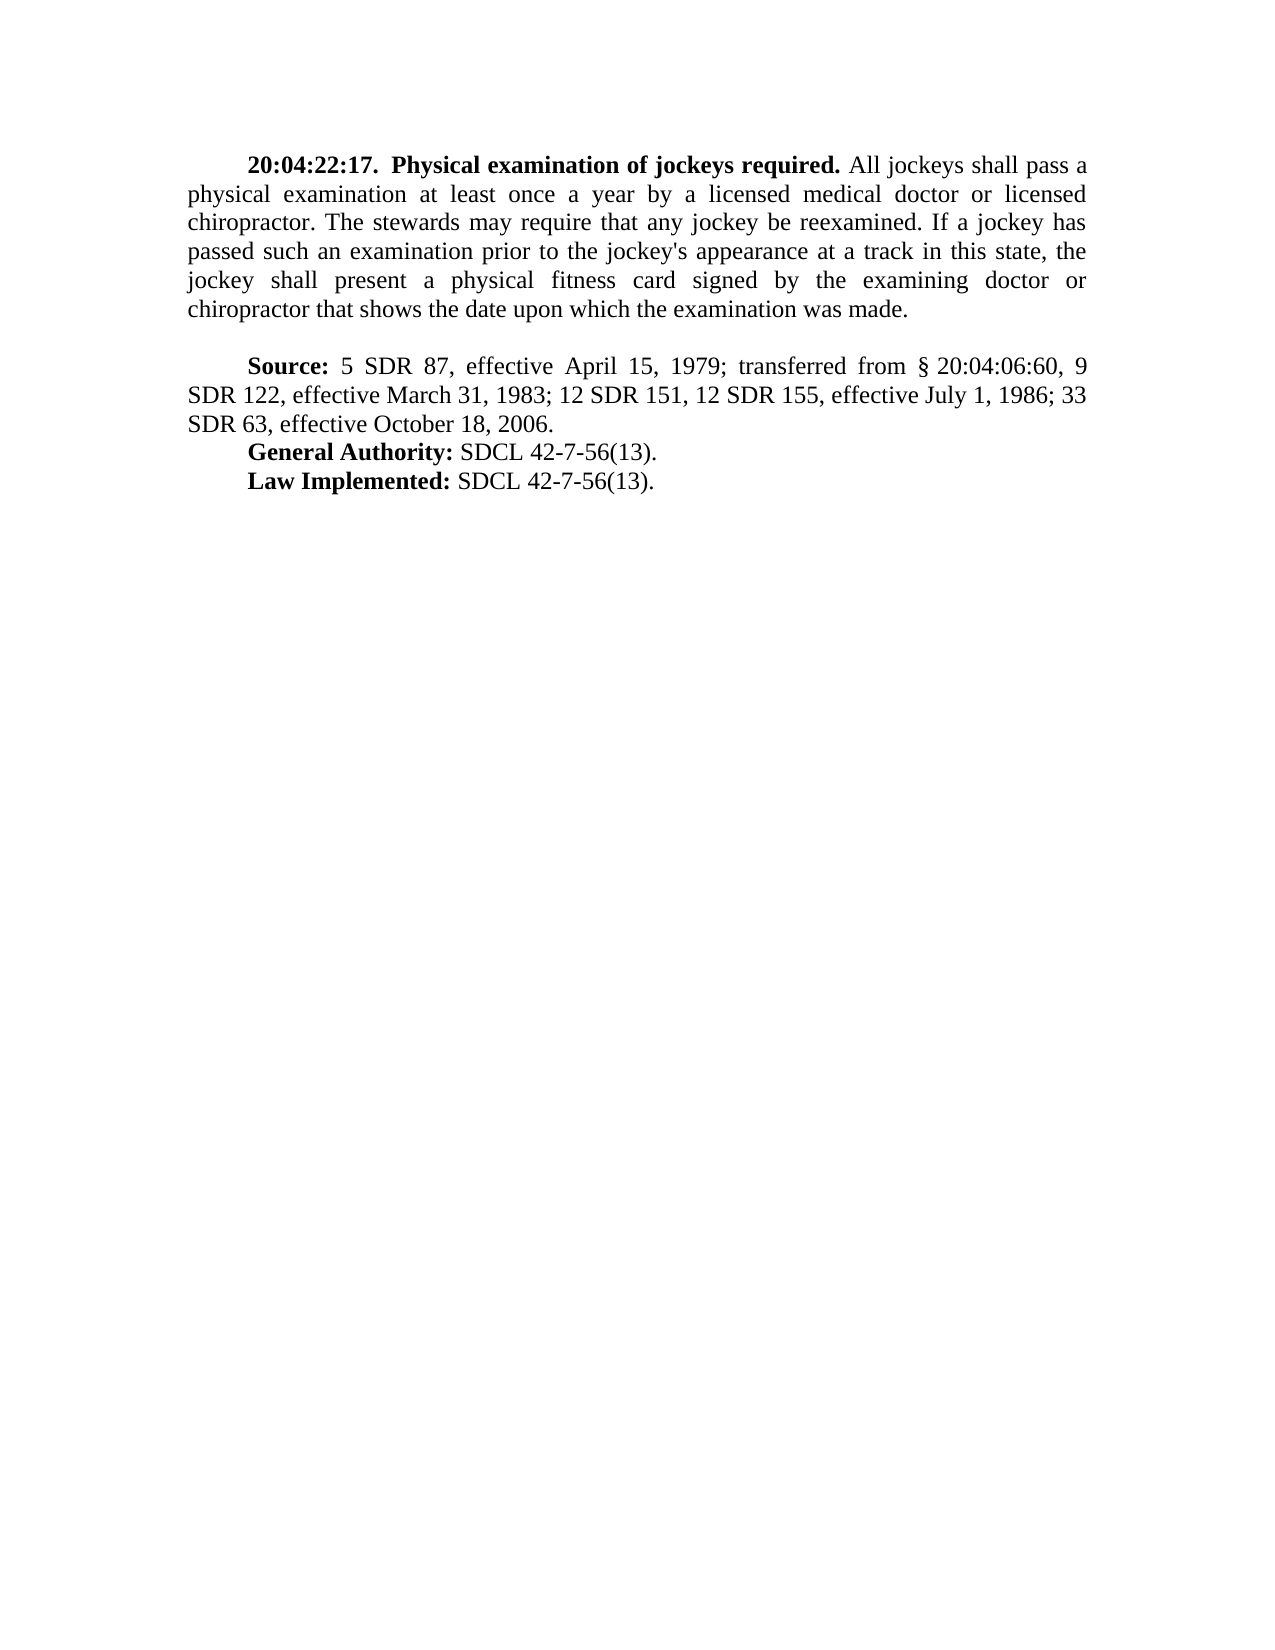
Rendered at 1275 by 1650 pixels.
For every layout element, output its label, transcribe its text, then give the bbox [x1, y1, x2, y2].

text General Authority: SDCL 42-7-56(13). [187, 437, 1087, 466]
text Source: 5 SDR 87, effective ; transferred from § 20:04:06:60, 9 SDR 122, effective ; 12 SDR 151, 12 SDR 155, effective ; 33 SDR 63, effective . [187, 351, 1087, 437]
text :17. Physical examination of jockeys required. All jockeys shall pass a physical examination at least once a year by a licensed medical doctor or licensed chiropractor. The stewards may require that any jockey be reexamined. If a jockey has passed such an examination prior to the jockey's appearance at a track in this state, the jockey shall present a physical fitness card signed by the examining doctor or chiropractor that shows the date upon which the examination was made. [187, 150, 1087, 322]
text Law Implemented: SDCL 42-7-56(13). [187, 466, 1087, 495]
